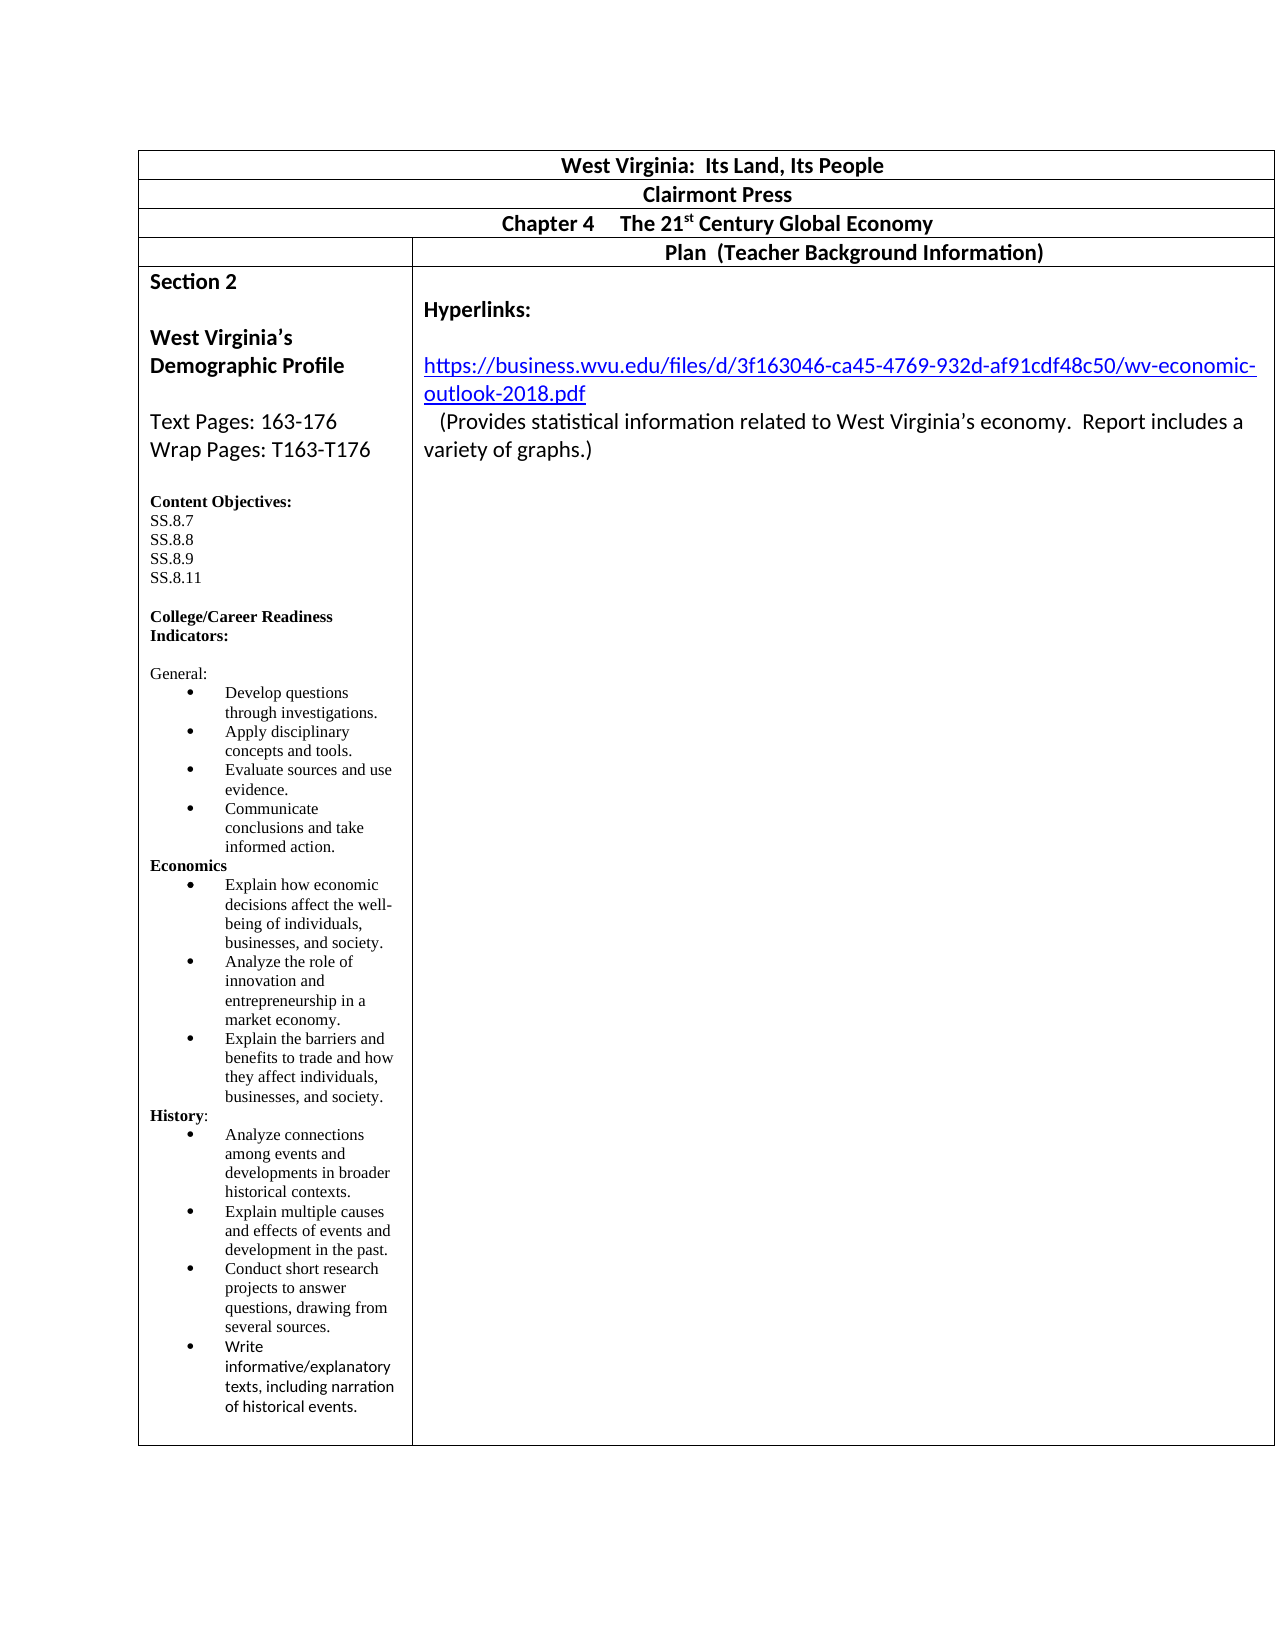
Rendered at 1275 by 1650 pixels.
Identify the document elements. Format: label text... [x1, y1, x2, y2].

table_cell Clairmont Press [139, 180, 1274, 208]
table_cell Plan (Teacher Background Information) [413, 238, 1274, 266]
table_cell [139, 238, 412, 266]
table_cell Chapter 4 The 21st Century Global Economy [139, 209, 1274, 237]
table_header West Virginia: Its Land, Its People [139, 151, 1274, 179]
table_cell Section 2 West Virginia’s Demographic Profile Text Pages: 163-176 Wrap Pages: T163-T176 Content Objectives: SS.8.7 SS.8.8 SS.8.9 SS.8.11 College/Career Readiness Indicators: General: Develop questions through investigations. Apply disciplinary concepts and tools. Evaluate sources and use evidence. Communicate conclusions and take informed action. Economics Explain how economic decisions affect the well-being of individuals, businesses, and society. Analyze the role of innovation and entrepreneurship in a market economy. Explain the barriers and benefits to trade and how they affect individuals, businesses, and society. History: Analyze connections among events and developments in broader historical contexts. Explain multiple causes and effects of events and development in the past. Conduct short research projects to answer questions, drawing from several sources. Write informative/explanatory texts, including narration of historical events. [139, 267, 412, 1445]
table_cell Hyperlinks: https://business.wvu.edu/files/d/3f163046-ca45-4769-932d-af91cdf48c50/wv-economic-outlook-2018.pdf (Provides statistical information related to West Virginia’s economy. Report includes a variety of graphs.) [413, 267, 1274, 1445]
